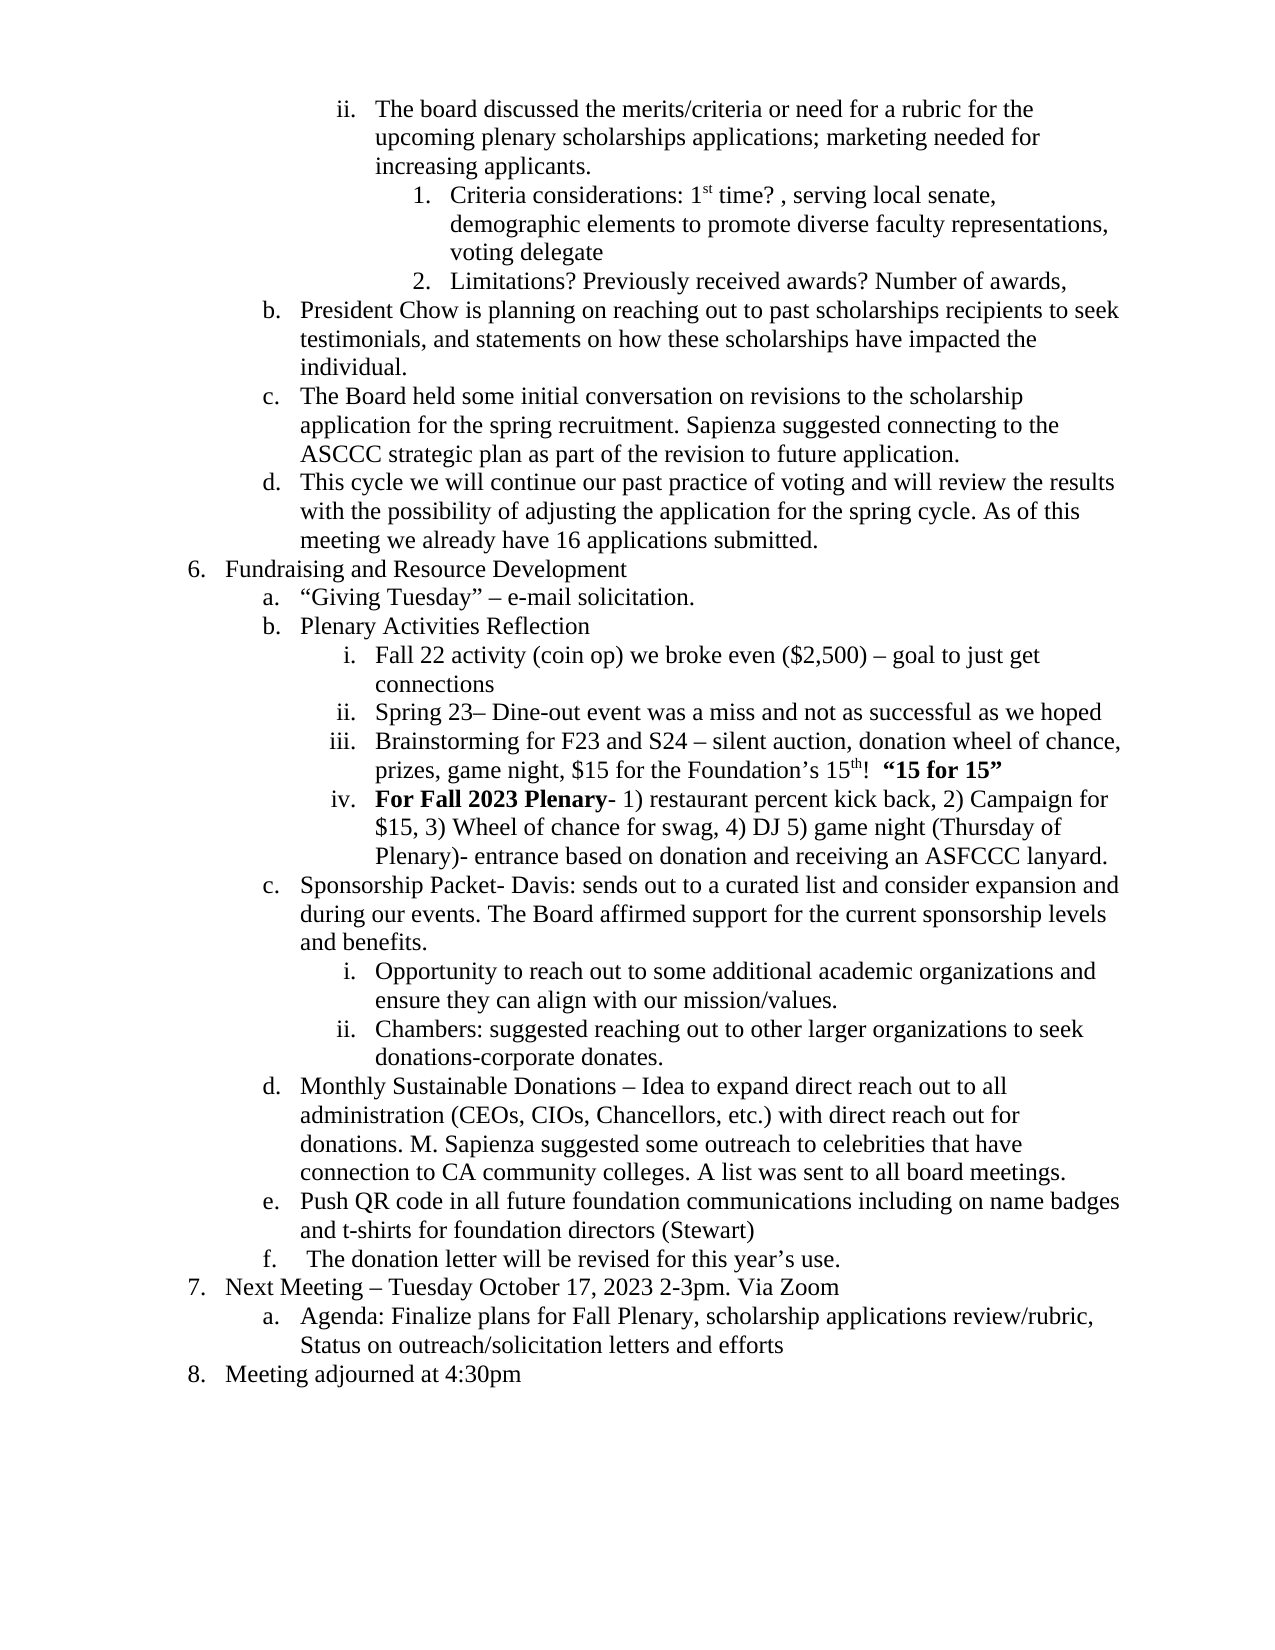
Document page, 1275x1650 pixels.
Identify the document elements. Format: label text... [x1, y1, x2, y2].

list “Giving Tuesday” – e-mail solicitation. [262, 582, 1125, 611]
list The donation letter will be revised for this year’s use. [262, 1244, 1125, 1272]
list This cycle we will continue our past practice of voting and will review the results with the possibility of adjusting the application for the spring cycle. As of this meeting we already have 16 applications submitted. [262, 467, 1125, 554]
list Opportunity to reach out to some additional academic organizations and ensure they can align with our mission/values. [356, 956, 1125, 1014]
list Criteria considerations: 1st time? , serving local senate, demographic elements to promote diverse faculty representations, voting delegate [412, 180, 1125, 266]
list For Fall 2023 Plenary- 1) restaurant percent kick back, 2) Campaign for $15, 3) Wheel of chance for swag, 4) DJ 5) game night (Thursday of Plenary)- entrance based on donation and receiving an ASFCCC lanyard. [356, 784, 1125, 870]
list The Board held some initial conversation on revisions to the scholarship application for the spring recruitment. Sapienza suggested connecting to the ASCCC strategic plan as part of the revision to future application. [262, 381, 1125, 467]
list The board discussed the merits/criteria or need for a rubric for the upcoming plenary scholarships applications; marketing needed for increasing applicants. [356, 94, 1125, 180]
list Plenary Activities Reflection [262, 611, 1125, 640]
list Brainstorming for F23 and S24 – silent auction, donation wheel of chance, prizes, game night, $15 for the Foundation’s 15th! “15 for 15” [356, 726, 1125, 784]
list Fundraising and Resource Development [187, 554, 1125, 582]
list Limitations? Previously received awards? Number of awards, [412, 266, 1125, 295]
list Chambers: suggested reaching out to other larger organizations to seek donations-corporate donates. [356, 1014, 1125, 1071]
list Agenda: Finalize plans for Fall Plenary, scholarship applications review/rubric, Status on outreach/solicitation letters and efforts [262, 1301, 1125, 1359]
list Sponsorship Packet- Davis: sends out to a curated list and consider expansion and during our events. The Board affirmed support for the current sponsorship levels and benefits. [262, 870, 1125, 956]
list Meeting adjourned at 4:30pm [187, 1359, 1125, 1387]
list Push QR code in all future foundation communications including on name badges and t-shirts for foundation directors (Stewart) [262, 1186, 1125, 1244]
list Next Meeting – Tuesday October 17, 2023 2-3pm. Via Zoom [187, 1272, 1125, 1301]
list Fall 22 activity (coin op) we broke even ($2,500) – goal to just get connections [356, 640, 1125, 697]
list Spring 23– Dine-out event was a miss and not as successful as we hoped [356, 697, 1125, 726]
list Monthly Sustainable Donations – Idea to expand direct reach out to all administration (CEOs, CIOs, Chancellors, etc.) with direct reach out for donations. M. Sapienza suggested some outreach to celebrities that have connection to CA community colleges. A list was sent to all board meetings. [262, 1071, 1125, 1186]
list President Chow is planning on reaching out to past scholarships recipients to seek testimonials, and statements on how these scholarships have impacted the individual. [262, 295, 1125, 381]
